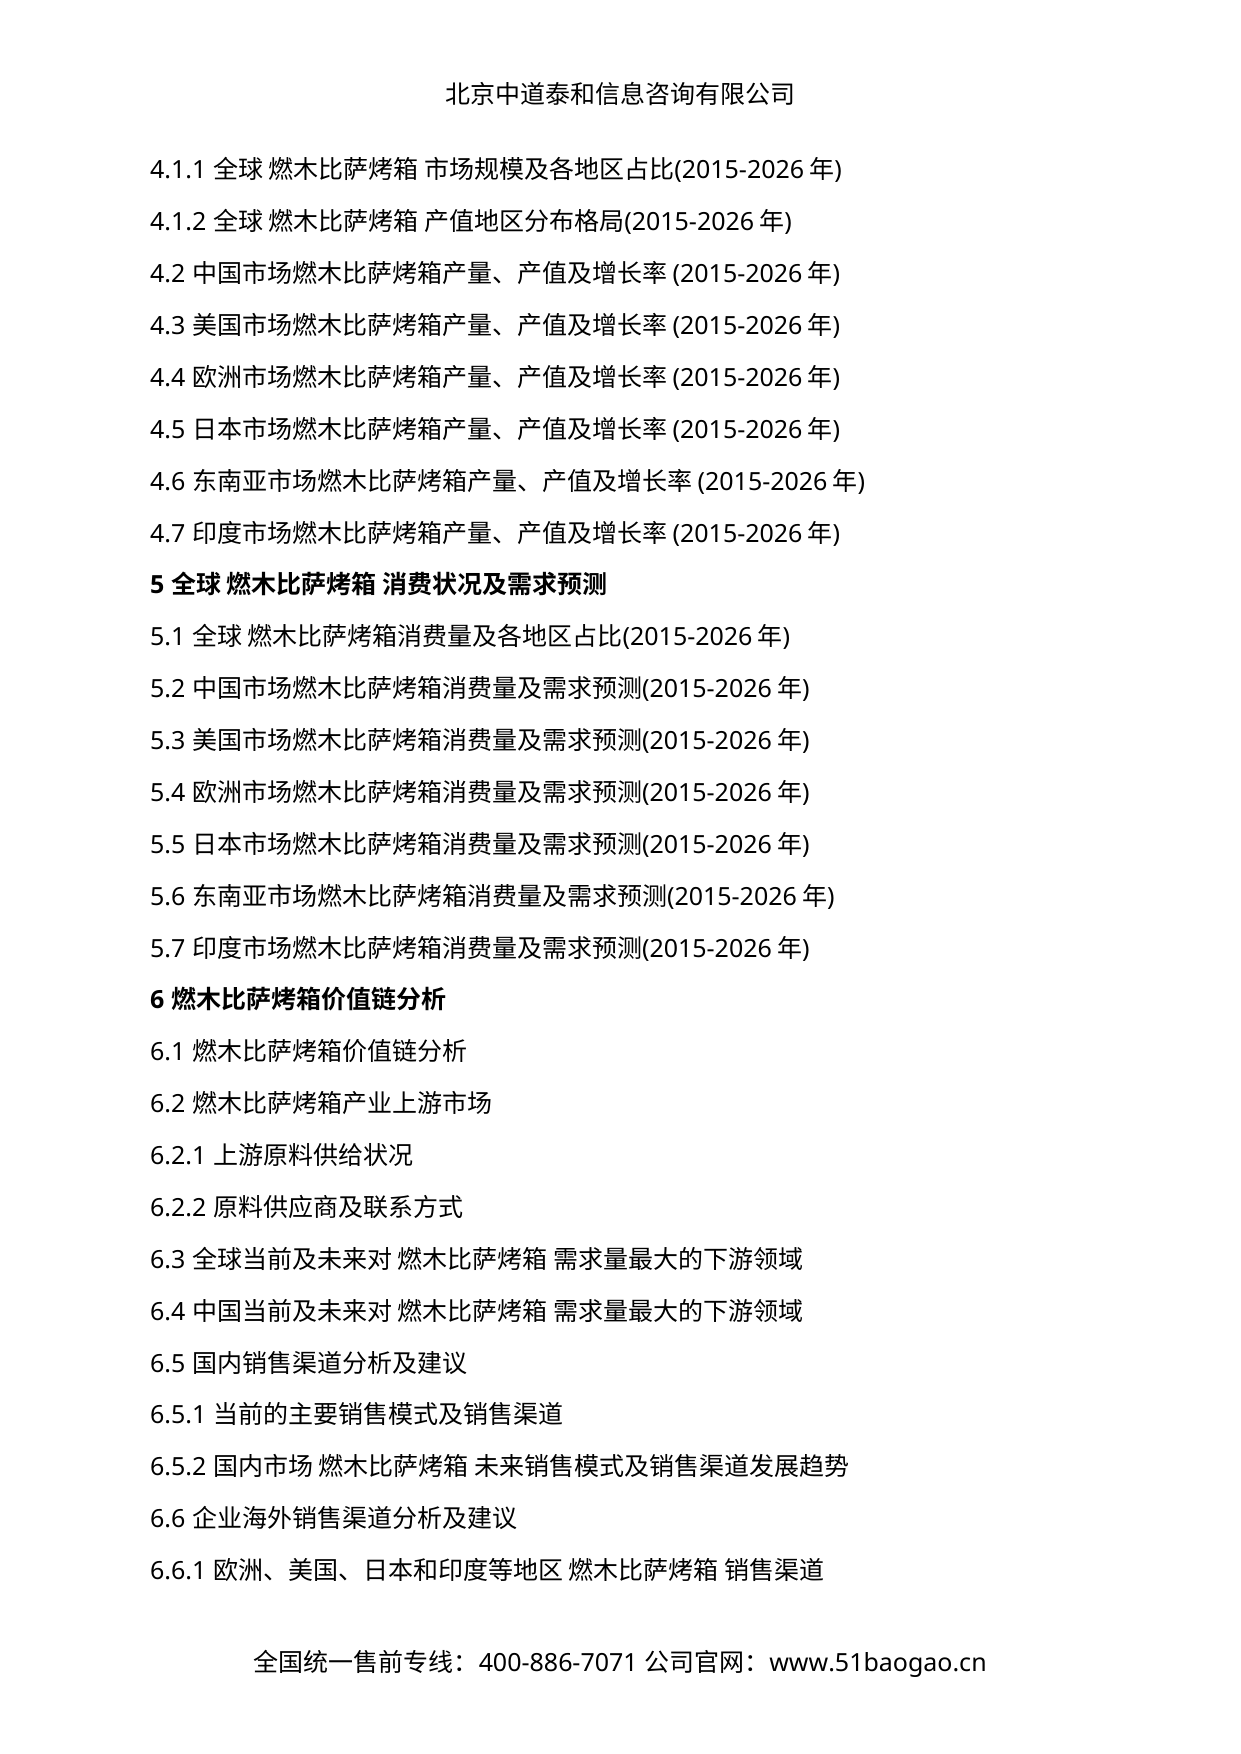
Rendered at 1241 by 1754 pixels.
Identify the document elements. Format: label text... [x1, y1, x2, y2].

text 4.3 美国市场燃木比萨烤箱产量、产值及增长率 (2015-2026年) [150, 306, 1090, 342]
text 6.5.1 当前的主要销售模式及销售渠道 [150, 1395, 1090, 1431]
text 4.2 中国市场燃木比萨烤箱产量、产值及增长率 (2015-2026年) [150, 254, 1090, 290]
text 6.2.2 原料供应商及联系方式 [150, 1187, 1090, 1224]
text 5.5 日本市场燃木比萨烤箱消费量及需求预测(2015-2026年) [150, 824, 1090, 861]
text 6.3 全球当前及未来对 燃木比萨烤箱 需求量最大的下游领域 [150, 1239, 1090, 1276]
text 5.4 欧洲市场燃木比萨烤箱消费量及需求预测(2015-2026年) [150, 772, 1090, 809]
text 6.4 中国当前及未来对 燃木比萨烤箱 需求量最大的下游领域 [150, 1291, 1090, 1327]
text 5.3 美国市场燃木比萨烤箱消费量及需求预测(2015-2026年) [150, 721, 1090, 757]
text 6.1 燃木比萨烤箱价值链分析 [150, 1032, 1090, 1068]
text 6.2.1 上游原料供给状况 [150, 1136, 1090, 1172]
text 6.5 国内销售渠道分析及建议 [150, 1343, 1090, 1379]
text 4.7 印度市场燃木比萨烤箱产量、产值及增长率 (2015-2026年) [150, 513, 1090, 549]
text 4.4 欧洲市场燃木比萨烤箱产量、产值及增长率 (2015-2026年) [150, 357, 1090, 394]
text 5.1 全球 燃木比萨烤箱消费量及各地区占比(2015-2026年) [150, 617, 1090, 653]
text 4.1.2 全球 燃木比萨烤箱 产值地区分布格局(2015-2026年) [150, 202, 1090, 238]
text 5.6 东南亚市场燃木比萨烤箱消费量及需求预测(2015-2026年) [150, 876, 1090, 912]
text 6.6 企业海外销售渠道分析及建议 [150, 1499, 1090, 1535]
text 4.6 东南亚市场燃木比萨烤箱产量、产值及增长率 (2015-2026年) [150, 461, 1090, 497]
text 5.2 中国市场燃木比萨烤箱消费量及需求预测(2015-2026年) [150, 669, 1090, 705]
text 5.7 印度市场燃木比萨烤箱消费量及需求预测(2015-2026年) [150, 928, 1090, 964]
text 6 燃木比萨烤箱价值链分析 [150, 980, 1090, 1016]
text 6.2 燃木比萨烤箱产业上游市场 [150, 1084, 1090, 1120]
text 4.1.1 全球 燃木比萨烤箱 市场规模及各地区占比(2015-2026年) [150, 150, 1090, 186]
text 6.6.1 欧洲、美国、日本和印度等地区 燃木比萨烤箱 销售渠道 [150, 1551, 1090, 1587]
text 5 全球 燃木比萨烤箱 消费状况及需求预测 [150, 565, 1090, 601]
text 4.5 日本市场燃木比萨烤箱产量、产值及增长率 (2015-2026年) [150, 409, 1090, 446]
text 6.5.2 国内市场 燃木比萨烤箱 未来销售模式及销售渠道发展趋势 [150, 1447, 1090, 1483]
